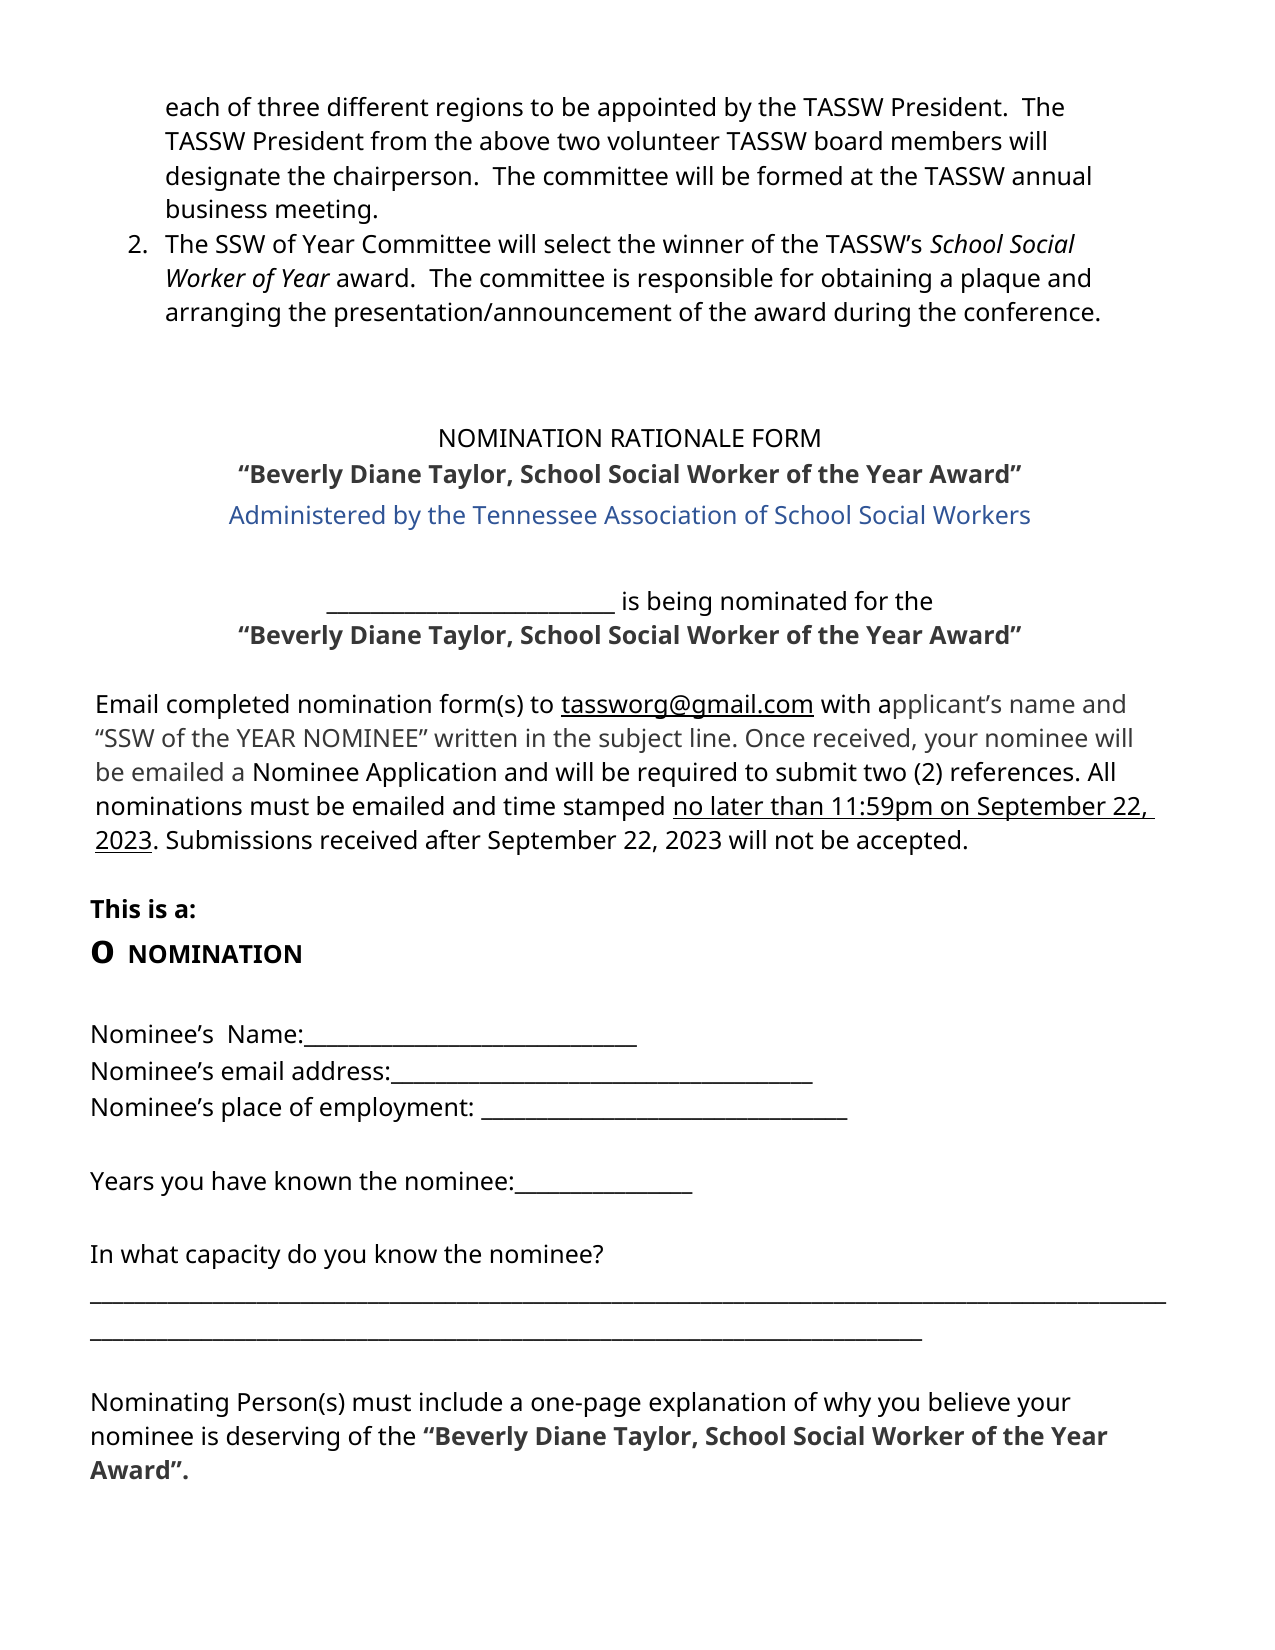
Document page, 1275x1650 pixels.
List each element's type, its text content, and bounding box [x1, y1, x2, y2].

text Nominee’s email address:______________________________________ [90, 1053, 1170, 1087]
text Email completed nomination form(s) to tassworg@gmail.com with applicant’s name and “SSW of the YEAR NOMINEE” written in the subject line. Once received, your nominee will be emailed a Nominee Application and will be required to submit two (2) references. All nominations must be emailed and time stamped no later than 11:59pm on September 22, 2023. Submissions received after September 22, 2023 will not be accepted. [95, 687, 1168, 857]
text NOMINATION RATIONALE FORM [90, 420, 1170, 454]
text Nominating Person(s) must include a one-page explanation of why you believe your nominee is deserving of the “Beverly Diane Taylor, School Social Worker of the Year Award”. [90, 1384, 1170, 1486]
text In what capacity do you know the nominee? ____________________________________________________________________________________________________________________________________________________________________________ [90, 1237, 1170, 1345]
text Nominee’s Name:______________________________ [90, 1016, 1170, 1051]
text __________________________ is being nominated for the [90, 584, 1170, 618]
subtitle Administered by the Tennessee Association of School Social Workers [90, 498, 1170, 532]
text Years you have known the nominee:________________ [90, 1163, 1170, 1198]
text “Beverly Diane Taylor, School Social Worker of the Year Award” [90, 457, 1170, 491]
list NOMINATION [90, 929, 1170, 976]
text “Beverly Diane Taylor, School Social Worker of the Year Award” [90, 618, 1170, 652]
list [127, 90, 1138, 226]
list The SSW of Year Committee will select the winner of the TASSW’s School Social Worker of Year award. The committee is responsible for obtaining a plaque and arranging the presentation/announcement of the award during the conference. [127, 226, 1138, 328]
text This is a: [90, 892, 1170, 926]
text Nominee’s place of employment: _________________________________ [90, 1090, 1170, 1124]
